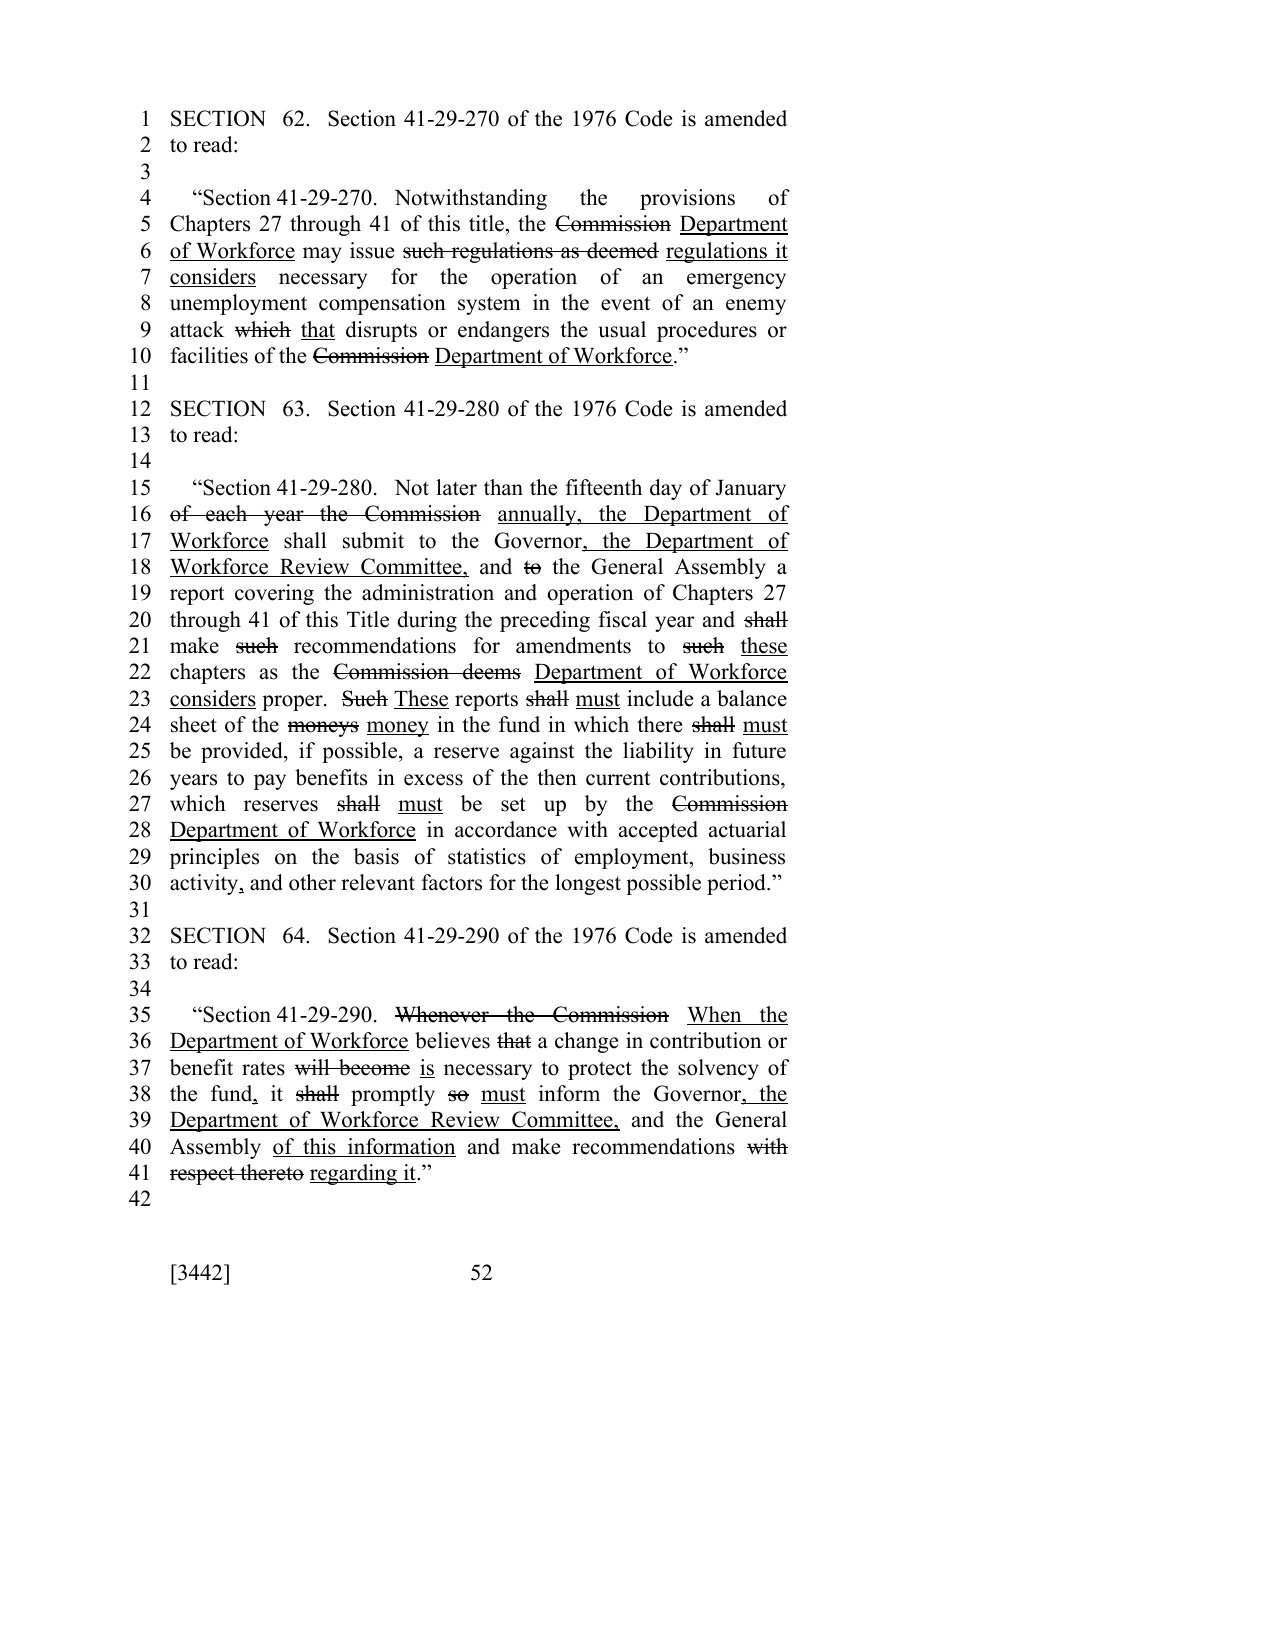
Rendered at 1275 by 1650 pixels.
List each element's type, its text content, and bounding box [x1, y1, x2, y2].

text SECTION 64. Section 41-29-290 of the 1976 Code is amended to read: [169, 922, 787, 975]
text SECTION 63. Section 41-29-280 of the 1976 Code is amended to read: [169, 395, 787, 448]
text “Section 41-29-290. Whenever the Commission When the Department of Workforce believes that a change in contribution or benefit rates will become is necessary to protect the solvency of the fund, it shall promptly so must inform the Governor, the Department of Workforce Review Committee, and the General Assembly of this information and make recommendations with respect thereto regarding it.” [169, 1001, 787, 1186]
text SECTION 62. Section 41-29-270 of the 1976 Code is amended to read: [169, 105, 787, 158]
text “Section 41-29-270. Notwithstanding the provisions of Chapters 27 through 41 of this title, the Commission Department of Workforce may issue such regulations as deemed regulations it considers necessary for the operation of an emergency unemployment compensation system in the event of an enemy attack which that disrupts or endangers the usual procedures or facilities of the Commission Department of Workforce.” [169, 184, 787, 368]
text “Section 41-29-280. Not later than the fifteenth day of January of each year the Commission annually, the Department of Workforce shall submit to the Governor, the Department of Workforce Review Committee, and to the General Assembly a report covering the administration and operation of Chapters 27 through 41 of this Title during the preceding fiscal year and shall make such recommendations for amendments to such these chapters as the Commission deems Department of Workforce considers proper. Such These reports shall must include a balance sheet of the moneys money in the fund in which there shall must be provided, if possible, a reserve against the liability in future years to pay benefits in excess of the then current contributions, which reserves shall must be set up by the Commission Department of Workforce in accordance with accepted actuarial principles on the basis of statistics of employment, business activity, and other relevant factors for the longest possible period.” [169, 474, 787, 896]
